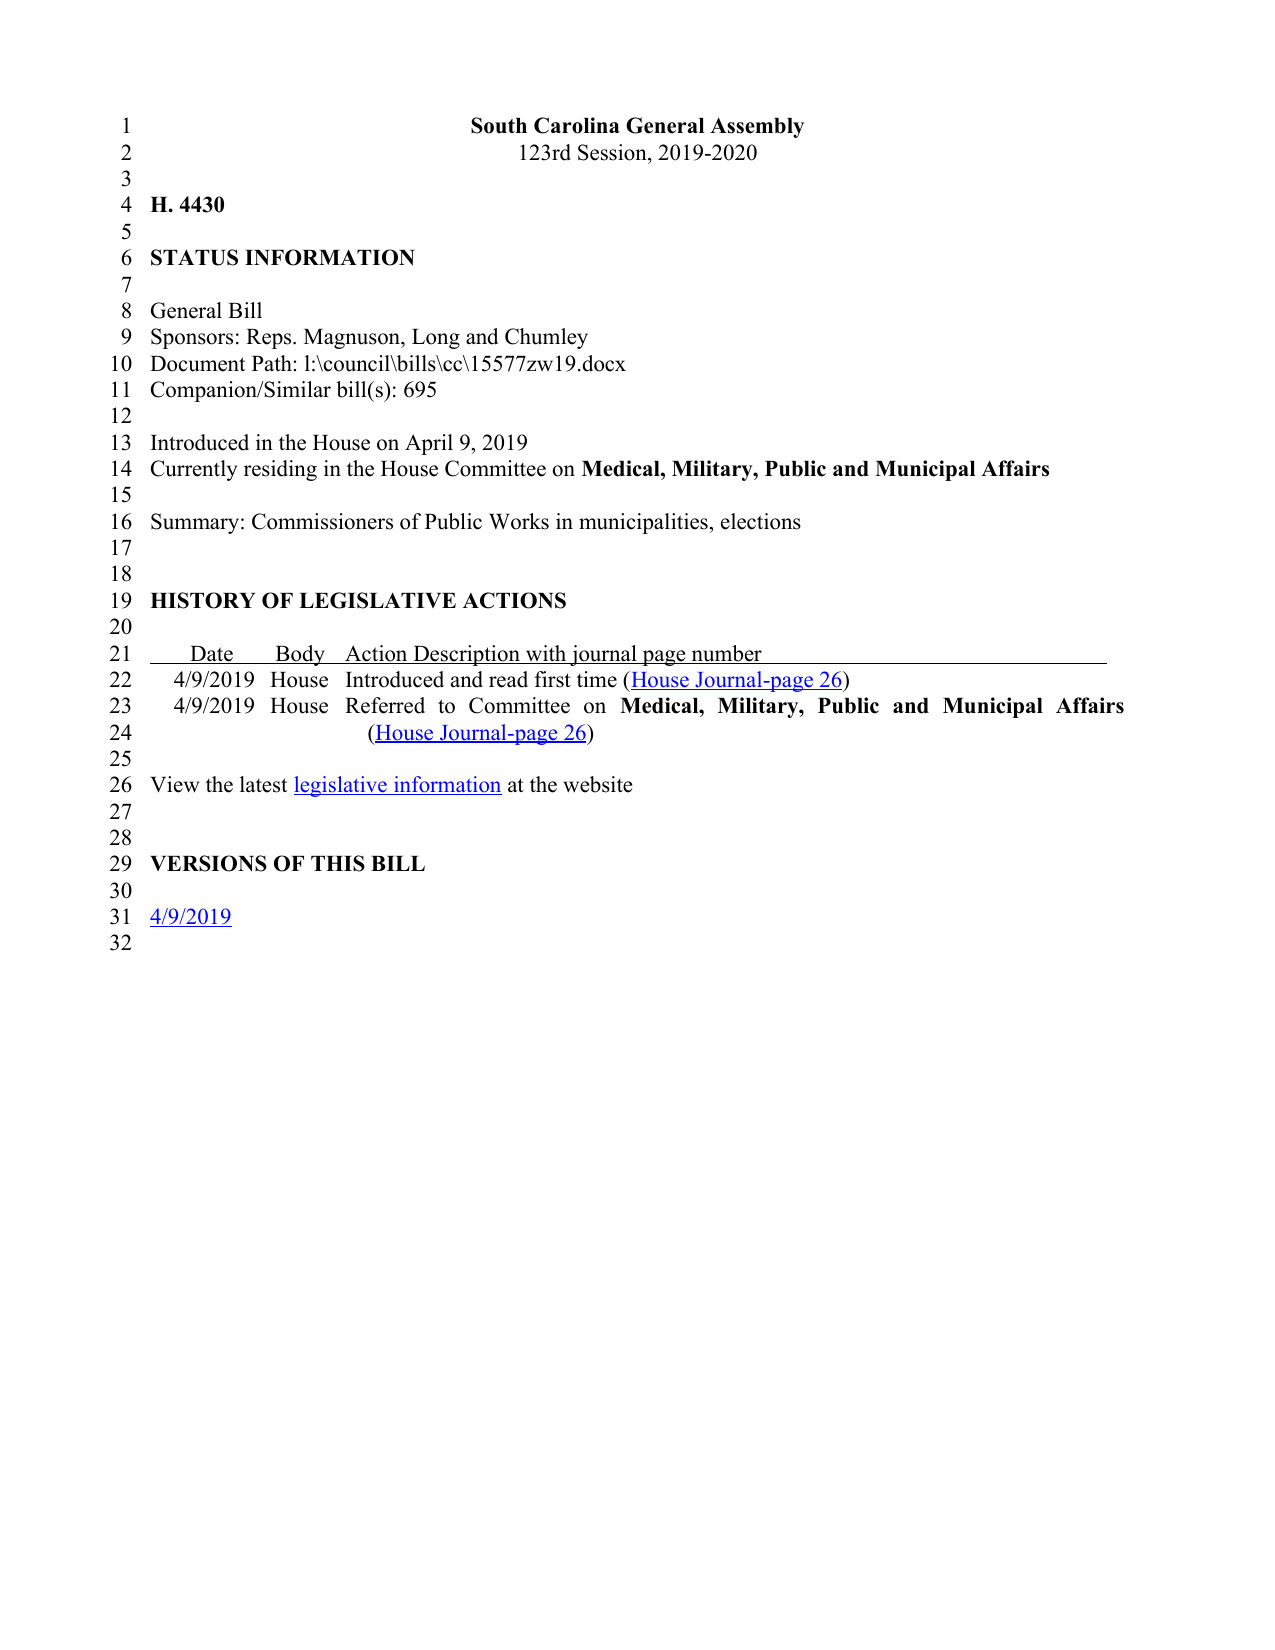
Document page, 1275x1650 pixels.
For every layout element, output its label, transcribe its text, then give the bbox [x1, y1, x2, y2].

text Introduced in the House on April 9, 2019 [150, 429, 1125, 455]
text VERSIONS OF THIS BILL [150, 850, 1125, 877]
text South Carolina General Assembly [150, 112, 1125, 139]
text Document Path: l:\council\bills\cc\15577zw19.docx [150, 350, 1125, 376]
text STATUS INFORMATION [150, 244, 1125, 271]
text Sponsors: Reps. Magnuson, Long and Chumley [150, 323, 1125, 350]
text General Bill [150, 297, 1125, 323]
text Date Body Action Description with journal page number [150, 639, 1125, 666]
text 4/9/2019 [150, 903, 1125, 929]
text Summary: Commissioners of Public Works in municipalities, elections [150, 508, 1125, 534]
text View the latest legislative information at the website [150, 771, 1125, 798]
text Companion/Similar bill(s): 695 [150, 376, 1125, 402]
text 123rd Session, 2019-2020 [150, 139, 1125, 165]
text H. 4430 [150, 192, 1125, 218]
text Currently residing in the House Committee on Medical, Military, Public and Municipal Affairs [150, 455, 1125, 481]
text HISTORY OF LEGISLATIVE ACTIONS [150, 587, 1125, 613]
text 4/9/2019 House Introduced and read first time (House Journal-page 26) [150, 666, 1125, 692]
text 4/9/2019 House Referred to Committee on Medical, Military, Public and Municipal Affairs (House Journal-page 26) [150, 692, 1125, 745]
